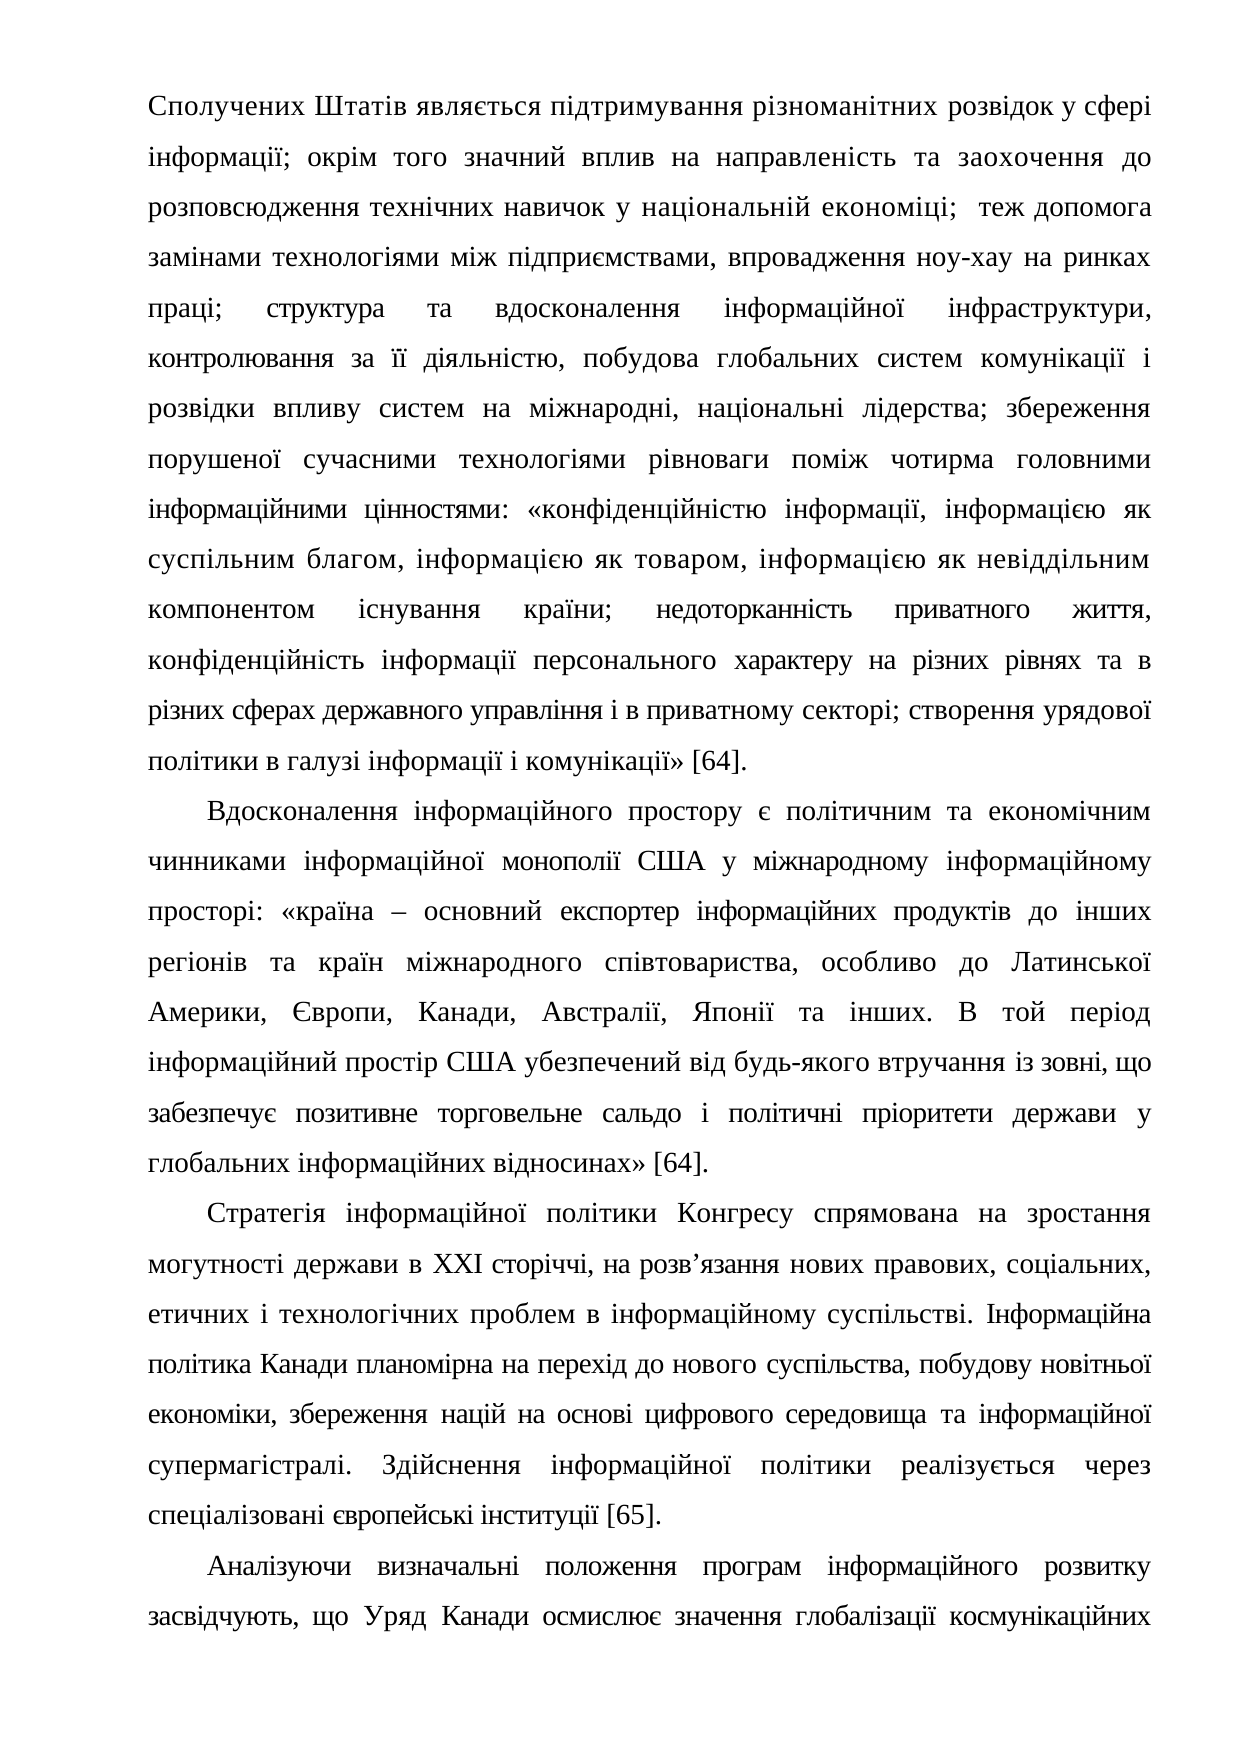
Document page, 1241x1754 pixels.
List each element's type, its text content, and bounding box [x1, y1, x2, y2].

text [148, 88, 1152, 776]
text Стратегія інформаційної політики Конгресу спрямована на зростання могутності держави в ХХІ сторіччі, на розв’язання нових правових, соціальних, етичних і технологічних проблем в інформаційному суспільстві. Інформаційна політика Канади планомірна на перехід до нового суспільства, побудову новітньої економіки, збереження націй на основі цифрового середовища та інформаційної супермагістралі. Здійснення інформаційної політики реалізується через спеціалізовані європейські інституції [65]. [148, 1195, 1152, 1531]
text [148, 1548, 1152, 1631]
text Вдосконалення інформаційного простору є політичним та економічним чинниками інформаційної монополії США у міжнародному інформаційному просторі: «країна – основний експортер інформаційних продуктів до інших регіонів та країн міжнародного співтовариства, особливо до Латинської Америки, Європи, Канади, Австралії, Японії та інших. В той період інформаційний простір США убезпечений від будь-якого втручання із зовні, що забезпечує позитивне торговельне сальдо і політичні пріоритети держави у глобальних інформаційних відносинах» [64]. [148, 793, 1152, 1179]
